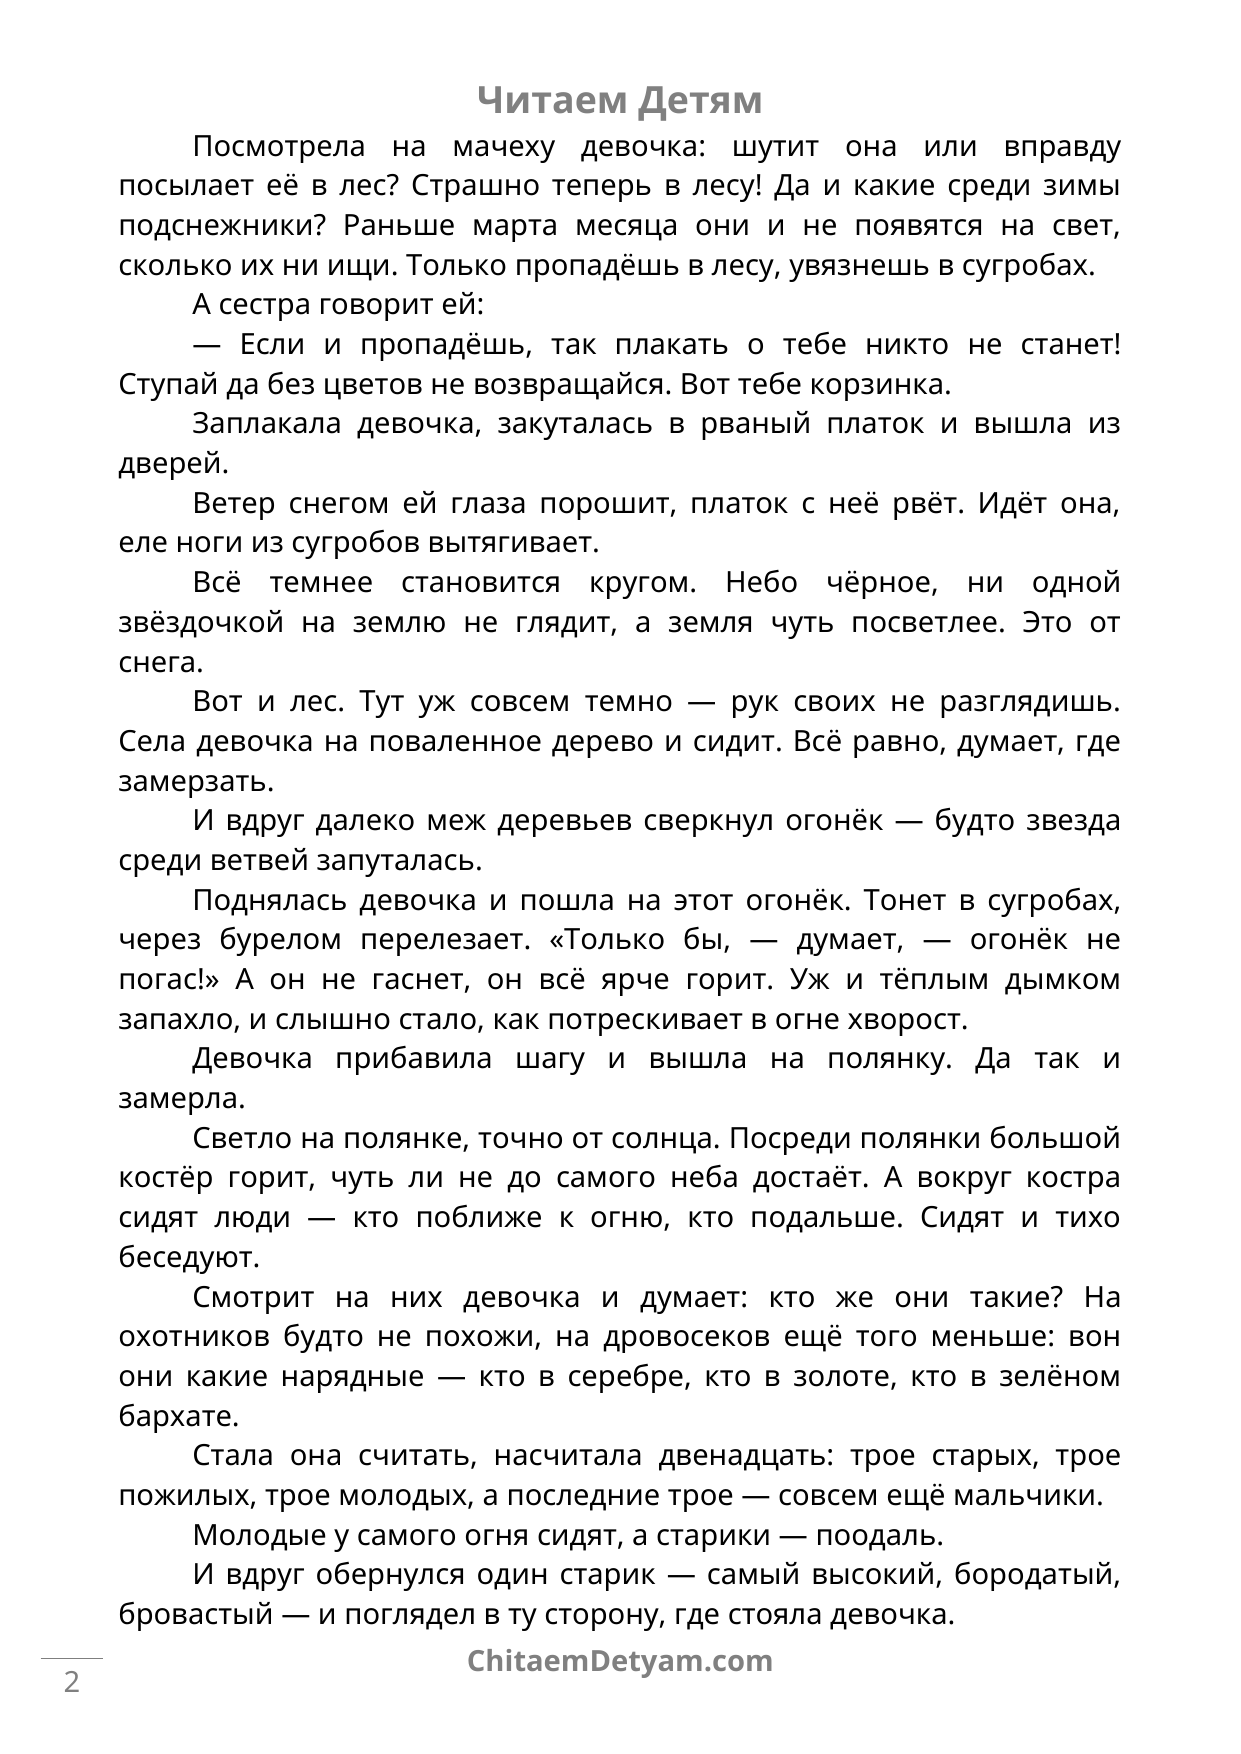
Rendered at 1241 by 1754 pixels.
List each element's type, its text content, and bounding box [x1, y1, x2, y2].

text А сестра говорит ей: [118, 284, 1122, 323]
text Вот и лес. Тут уж совсем темно — рук своих не разглядишь. Села девочка на поваленное дерево и сидит. Всё равно, думает, где замерзать. [118, 681, 1122, 799]
text Стала она считать, насчитала двенадцать: трое старых, трое пожилых, трое молодых, а последние трое — совсем ещё мальчики. [118, 1434, 1122, 1514]
text Светло на полянке, точно от солнца. Посреди полянки большой костёр горит, чуть ли не до самого неба достаёт. А вокруг костра сидят люди — кто поближе к огню, кто подальше. Сидят и тихо беседуют. [118, 1117, 1122, 1276]
text Посмотрела на мачеху девочка: шутит она или вправду посылает её в лес? Страшно теперь в лесу! Да и какие среди зимы подснежники? Раньше марта месяца они и не появятся на свет, сколько их ни ищи. Только пропадёшь в лесу, увязнешь в сугробах. [118, 125, 1122, 284]
text — Если и пропадёшь, так плакать о тебе никто не станет! Ступай да без цветов не возвращайся. Вот тебе корзинка. [118, 323, 1122, 403]
text Заплакала девочка, закуталась в рваный платок и вышла из дверей. [118, 403, 1122, 482]
text Молодые у самого огня сидят, а старики — поодаль. [118, 1514, 1122, 1554]
text И вдруг далеко меж деревьев сверкнул огонёк — будто звезда среди ветвей запуталась. [118, 799, 1122, 879]
text Всё темнее становится кругом. Небо чёрное, ни одной звёздочкой на землю не глядит, а земля чуть посветлее. Это от снега. [118, 561, 1122, 681]
text Девочка прибавила шагу и вышла на полянку. Да так и замерла. [118, 1038, 1122, 1117]
text Поднялась девочка и пошла на этот огонёк. Тонет в сугробах, через бурелом перелезает. «Только бы, — думает, — огонёк не погас!» А он не гаснет, он всё ярче горит. Уж и тёплым дымком запахло, и слышно стало, как потрескивает в огне хворост. [118, 879, 1122, 1038]
text Смотрит на них девочка и думает: кто же они такие? На охотников будто не похожи, на дровосеков ещё того меньше: вон они какие нарядные — кто в серебре, кто в золоте, кто в зелёном бархате. [118, 1276, 1122, 1434]
text И вдруг обернулся один старик — самый высокий, бородатый, бровастый — и поглядел в ту сторону, где стояла девочка. [118, 1554, 1122, 1633]
text Ветер снегом ей глаза порошит, платок с неё рвёт. Идёт она, еле ноги из сугробов вытягивает. [118, 482, 1122, 561]
